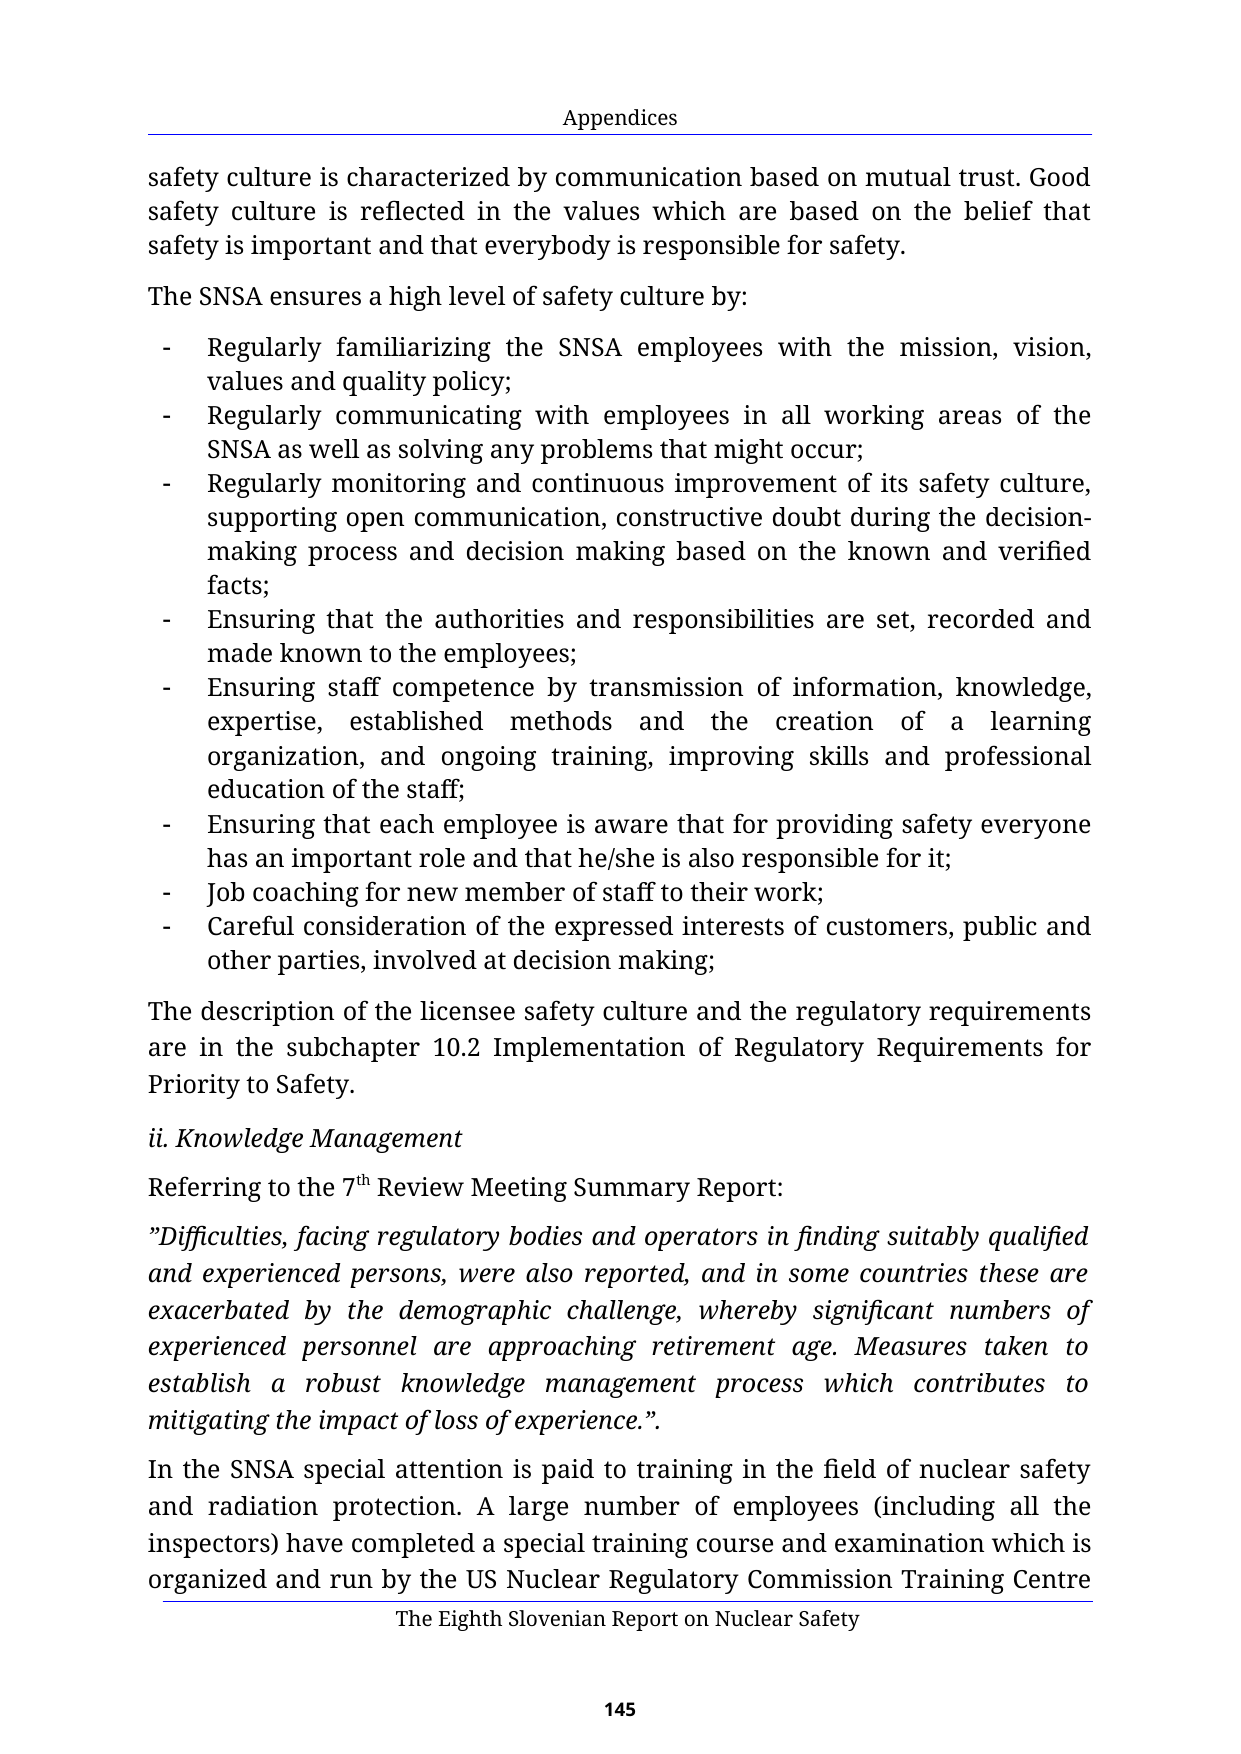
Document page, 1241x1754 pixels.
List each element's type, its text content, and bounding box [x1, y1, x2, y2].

list Ensuring that each employee is aware that for providing safety everyone has an important role and that he/she is also responsible for it; [162, 806, 1092, 874]
subtitle ii. Knowledge Management [148, 1120, 1092, 1154]
list Careful consideration of the expressed interests of customers, public and other parties, involved at decision making; [162, 908, 1092, 977]
list Ensuring staff competence by transmission of information, knowledge, expertise, established methods and the creation of a learning organization, and ongoing training, improving skills and professional education of the staff; [162, 670, 1092, 806]
list Regularly communicating with employees in all working areas of the SNSA as well as solving any problems that might occur; [162, 397, 1092, 466]
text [148, 1452, 1092, 1596]
list Ensuring that the authorities and responsibilities are set, recorded and made known to the employees; [162, 602, 1092, 670]
list Regularly familiarizing the SNSA employees with the mission, vision, values and quality policy; [162, 329, 1092, 397]
list Regularly monitoring and continuous improvement of its safety culture, supporting open communication, constructive doubt during the decision-making process and decision making based on the known and verified facts; [162, 466, 1092, 602]
text The description of the licensee safety culture and the regulatory requirements are in the subchapter 10.2 Implementation of Regulatory Requirements for Priority to Safety. [148, 993, 1092, 1101]
list Job coaching for new member of staff to their work; [162, 874, 1092, 908]
text The SNSA ensures a high level of safety culture by: [148, 279, 1092, 313]
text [148, 160, 1092, 262]
text ”Difficulties, facing regulatory bodies and operators in finding suitably qualified and experienced persons, were also reported, and in some countries these are exacerbated by the demographic challenge, whereby significant numbers of experienced personnel are approaching retirement age. Measures taken to establish a robust knowledge management process which contributes to mitigating the impact of loss of experience.”. [148, 1219, 1092, 1437]
text Referring to the 7th Review Meeting Summary Report: [148, 1169, 1092, 1203]
